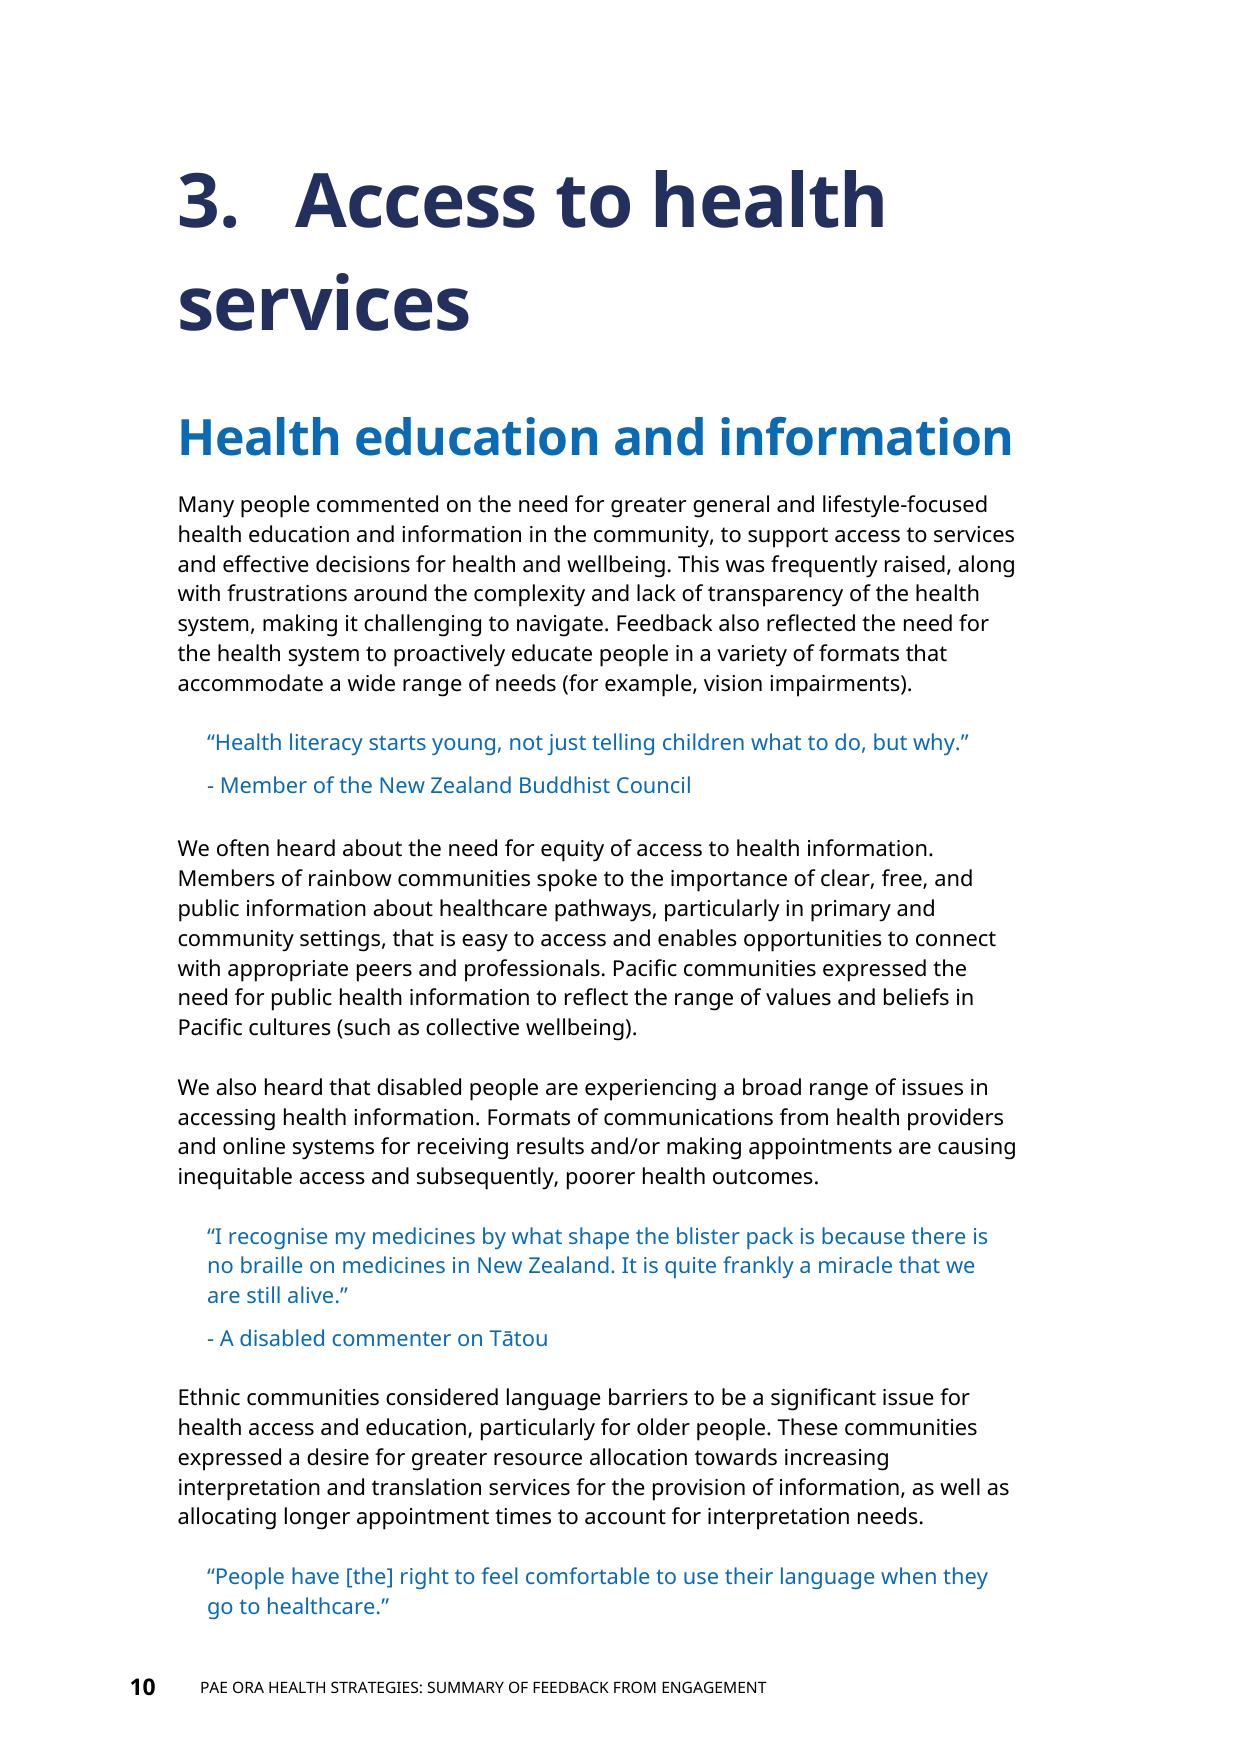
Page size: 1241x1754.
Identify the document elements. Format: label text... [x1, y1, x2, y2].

subtitle Health education and information [177, 402, 1019, 470]
text “I recognise my medicines by what shape the blister pack is because there is no braille on medicines in New Zealand. It is quite frankly a miracle that we are still alive.” [207, 1221, 989, 1310]
subtitle Access to health services [177, 148, 1019, 352]
text We also heard that disabled people are experiencing a broad range of issues in accessing health information. Formats of communications from health providers and online systems for receiving results and/or making appointments are causing inequitable access and subsequently, poorer health outcomes. [177, 1072, 1019, 1191]
text - A disabled commenter on Tātou [207, 1323, 989, 1352]
text “Health literacy starts young, not just telling children what to do, but why.” [207, 727, 989, 757]
text Ethnic communities considered language barriers to be a significant issue for health access and education, particularly for older people. These communities expressed a desire for greater resource allocation towards increasing interpretation and translation services for the provision of information, as well as allocating longer appointment times to account for interpretation needs. [177, 1382, 1019, 1531]
text “People have [the] right to feel comfortable to use their language when they go to healthcare.” [207, 1561, 989, 1621]
text Many people commented on the need for greater general and lifestyle-focused health education and information in the community, to support access to services and effective decisions for health and wellbeing. This was frequently raised, along with frustrations around the complexity and lack of transparency of the health system, making it challenging to navigate. Feedback also reflected the need for the health system to proactively educate people in a variety of formats that accommodate a wide range of needs (for example, vision impairments). [177, 489, 1019, 697]
text We often heard about the need for equity of access to health information. Members of rainbow communities spoke to the importance of clear, free, and public information about healthcare pathways, particularly in primary and community settings, that is easy to access and enables opportunities to connect with appropriate peers and professionals. Pacific communities expressed the need for public health information to reflect the range of values and beliefs in Pacific cultures (such as collective wellbeing). [177, 833, 1019, 1042]
text - Member of the New Zealand Buddhist Council [207, 769, 989, 799]
